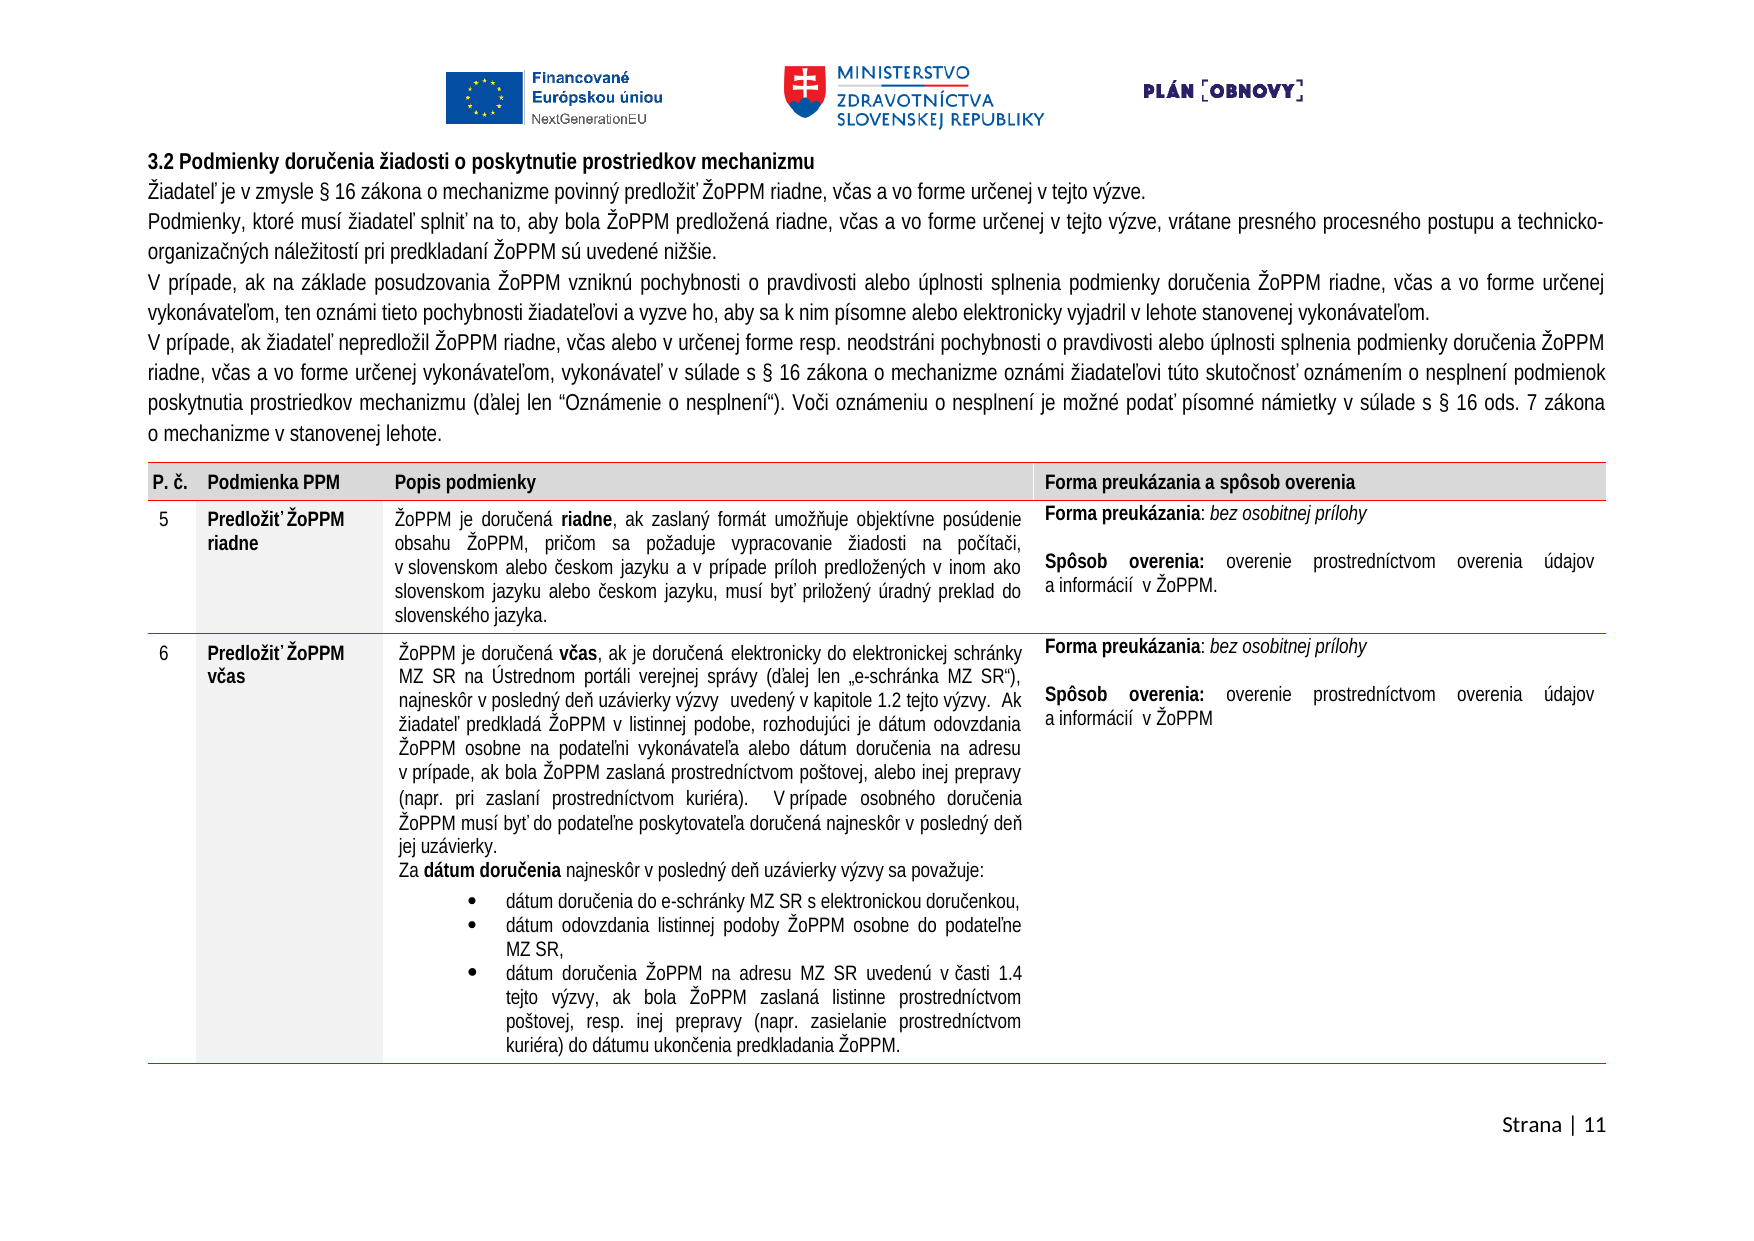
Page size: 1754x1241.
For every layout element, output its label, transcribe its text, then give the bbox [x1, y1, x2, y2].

text V prípade, ak na základe posudzovania ŽoPPM vzniknú pochybnosti o pravdivosti alebo úplnosti splnenia podmienky doručenia ŽoPPM riadne, včas a vo forme určenej vykonávateľom, ten oznámi tieto pochybnosti žiadateľovi a vyzve ho, aby sa k nim písomne alebo elektronicky vyjadril v lehote stanovenej vykonávateľom. [148, 268, 1606, 325]
table_header Popis podmienky [383, 463, 1033, 500]
table_header Forma preukázania a spôsob overenia [1034, 463, 1606, 500]
table_cell ŽoPPM je doručená včas, ak je doručená elektronicky do elektronickej schránky MZ SR na Ústrednom portáli verejnej správy (ďalej len „e-schránka MZ SR“), najneskôr v posledný deň uzávierky výzvy uvedený v kapitole 1.2 tejto výzvy. Ak žiadateľ predkladá ŽoPPM v listinnej podobe, rozhodujúci je dátum odovzdania ŽoPPM osobne na podateľni vykonávateľa alebo dátum doručenia na adresu v prípade, ak bola ŽoPPM zaslaná prostredníctvom poštovej, alebo inej prepravy (napr. pri zaslaní prostredníctvom kuriéra). V prípade osobného doručenia ŽoPPM musí byť do podateľne poskytovateľa doručená najneskôr v posledný deň jej uzávierky. Za dátum doručenia najneskôr v posledný deň uzávierky výzvy sa považuje: dátum doručenia do e-schránky MZ SR s elektronickou doručenkou, dátum odovzdania listinnej podoby ŽoPPM osobne do podateľne MZ SR, dátum doručenia ŽoPPM na adresu MZ SR uvedenú v časti 1.4 tejto výzvy, ak bola ŽoPPM zaslaná listinne prostredníctvom poštovej, resp. inej prepravy (napr. zasielanie prostredníctvom kuriéra) do dátumu ukončenia predkladania ŽoPPM. [383, 634, 1033, 1063]
table_header P. č. [148, 463, 196, 500]
table_cell ŽoPPM je doručená riadne, ak zaslaný formát umožňuje objektívne posúdenie obsahu ŽoPPM, pričom sa požaduje vypracovanie žiadosti na počítači, v slovenskom alebo českom jazyku a v prípade príloh predložených v inom ako slovenskom jazyku alebo českom jazyku, musí byť priložený úradný preklad do slovenského jazyka. [383, 501, 1033, 633]
table_cell 5 [148, 501, 196, 633]
table_cell Forma preukázania: bez osobitnej prílohy Spôsob overenia: overenie prostredníctvom overenia údajov a informácií v ŽoPPM [1034, 634, 1606, 1063]
table_header Podmienka PPM [196, 463, 383, 500]
table_cell Predložiť ŽoPPM riadne [196, 501, 383, 633]
picture [440, 63, 703, 130]
text 3.2 Podmienky doručenia žiadosti o poskytnutie prostriedkov mechanizmu [148, 148, 1606, 174]
table_cell Forma preukázania: bez osobitnej prílohy Spôsob overenia: overenie prostredníctvom overenia údajov a informácií v ŽoPPM. [1034, 501, 1606, 633]
text Podmienky, ktoré musí žiadateľ splniť na to, aby bola ŽoPPM predložená riadne, včas a vo forme určenej v tejto výzve, vrátane presného procesného postupu a technicko-organizačných náležitostí pri predkladaní ŽoPPM sú uvedené nižšie. [148, 208, 1606, 265]
picture [781, 62, 1046, 132]
text V prípade, ak žiadateľ nepredložil ŽoPPM riadne, včas alebo v určenej forme resp. neodstráni pochybnosti o pravdivosti alebo úplnosti splnenia podmienky doručenia ŽoPPM riadne, včas a vo forme určenej vykonávateľom, vykonávateľ v súlade s § 16 zákona o mechanizme oznámi žiadateľovi túto skutočnosť oznámením o nesplnení podmienok poskytnutia prostriedkov mechanizmu (ďalej len “Oznámenie o nesplnení“). Voči oznámeniu o nesplnení je možné podať písomné námietky v súlade s § 16 ods. 7 zákona o mechanizme v stanovenej lehote. [148, 329, 1606, 446]
text Žiadateľ je v zmysle § 16 zákona o mechanizme povinný predložiť ŽoPPM riadne, včas a vo forme určenej v tejto výzve. [148, 178, 1606, 204]
table_cell 6 [148, 634, 196, 1063]
picture [1132, 55, 1313, 125]
table_cell Predložiť ŽoPPM včas [196, 634, 383, 1063]
